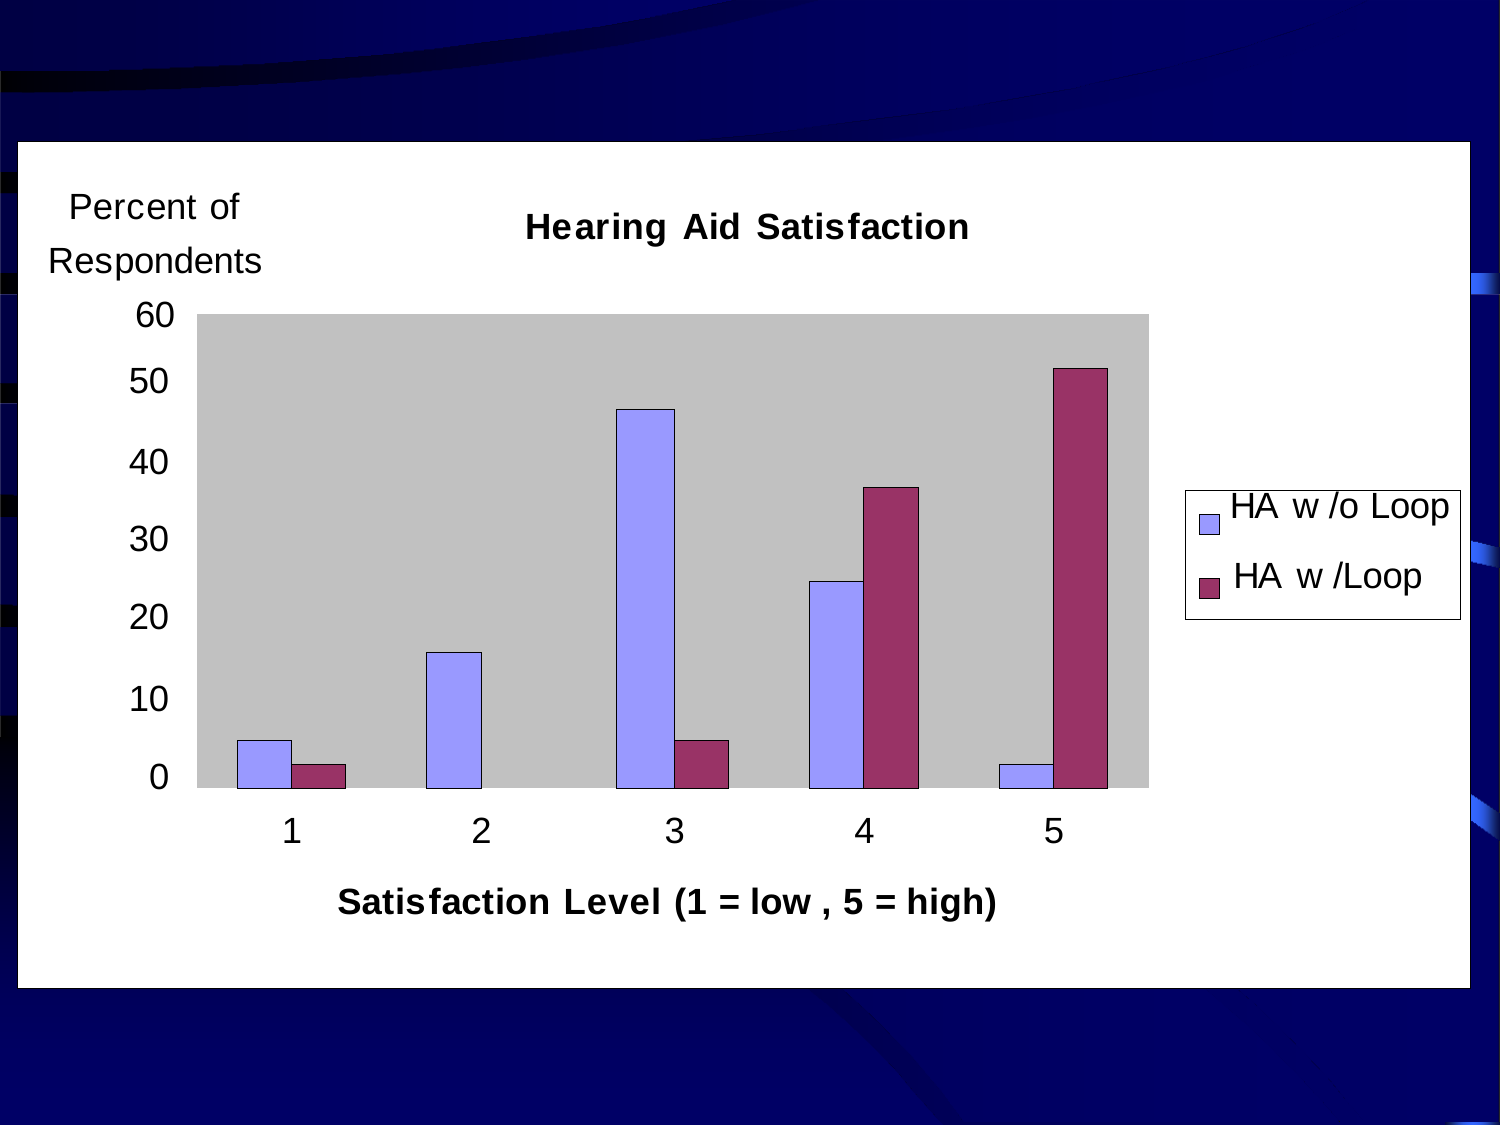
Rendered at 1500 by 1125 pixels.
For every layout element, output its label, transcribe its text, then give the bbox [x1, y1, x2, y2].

text 30 [129, 526, 1460, 558]
text Satisfaction Level (1 = low , 5 = high) [35, 881, 1298, 922]
text 1 2 3 4 5 [35, 809, 1310, 851]
text 50 [129, 359, 1460, 401]
text 40 [129, 440, 1460, 482]
text 0 [149, 755, 1460, 797]
text Hearing Aid Satisfaction [525, 205, 1460, 247]
text Percent of Respondents 60 [46, 186, 262, 335]
text HA w /o Loop [35, 491, 1450, 526]
text HA w /Loop [129, 558, 1460, 597]
text 20 [129, 597, 1460, 638]
text 10 [129, 677, 1460, 719]
picture [0, 0, 1500, 1125]
